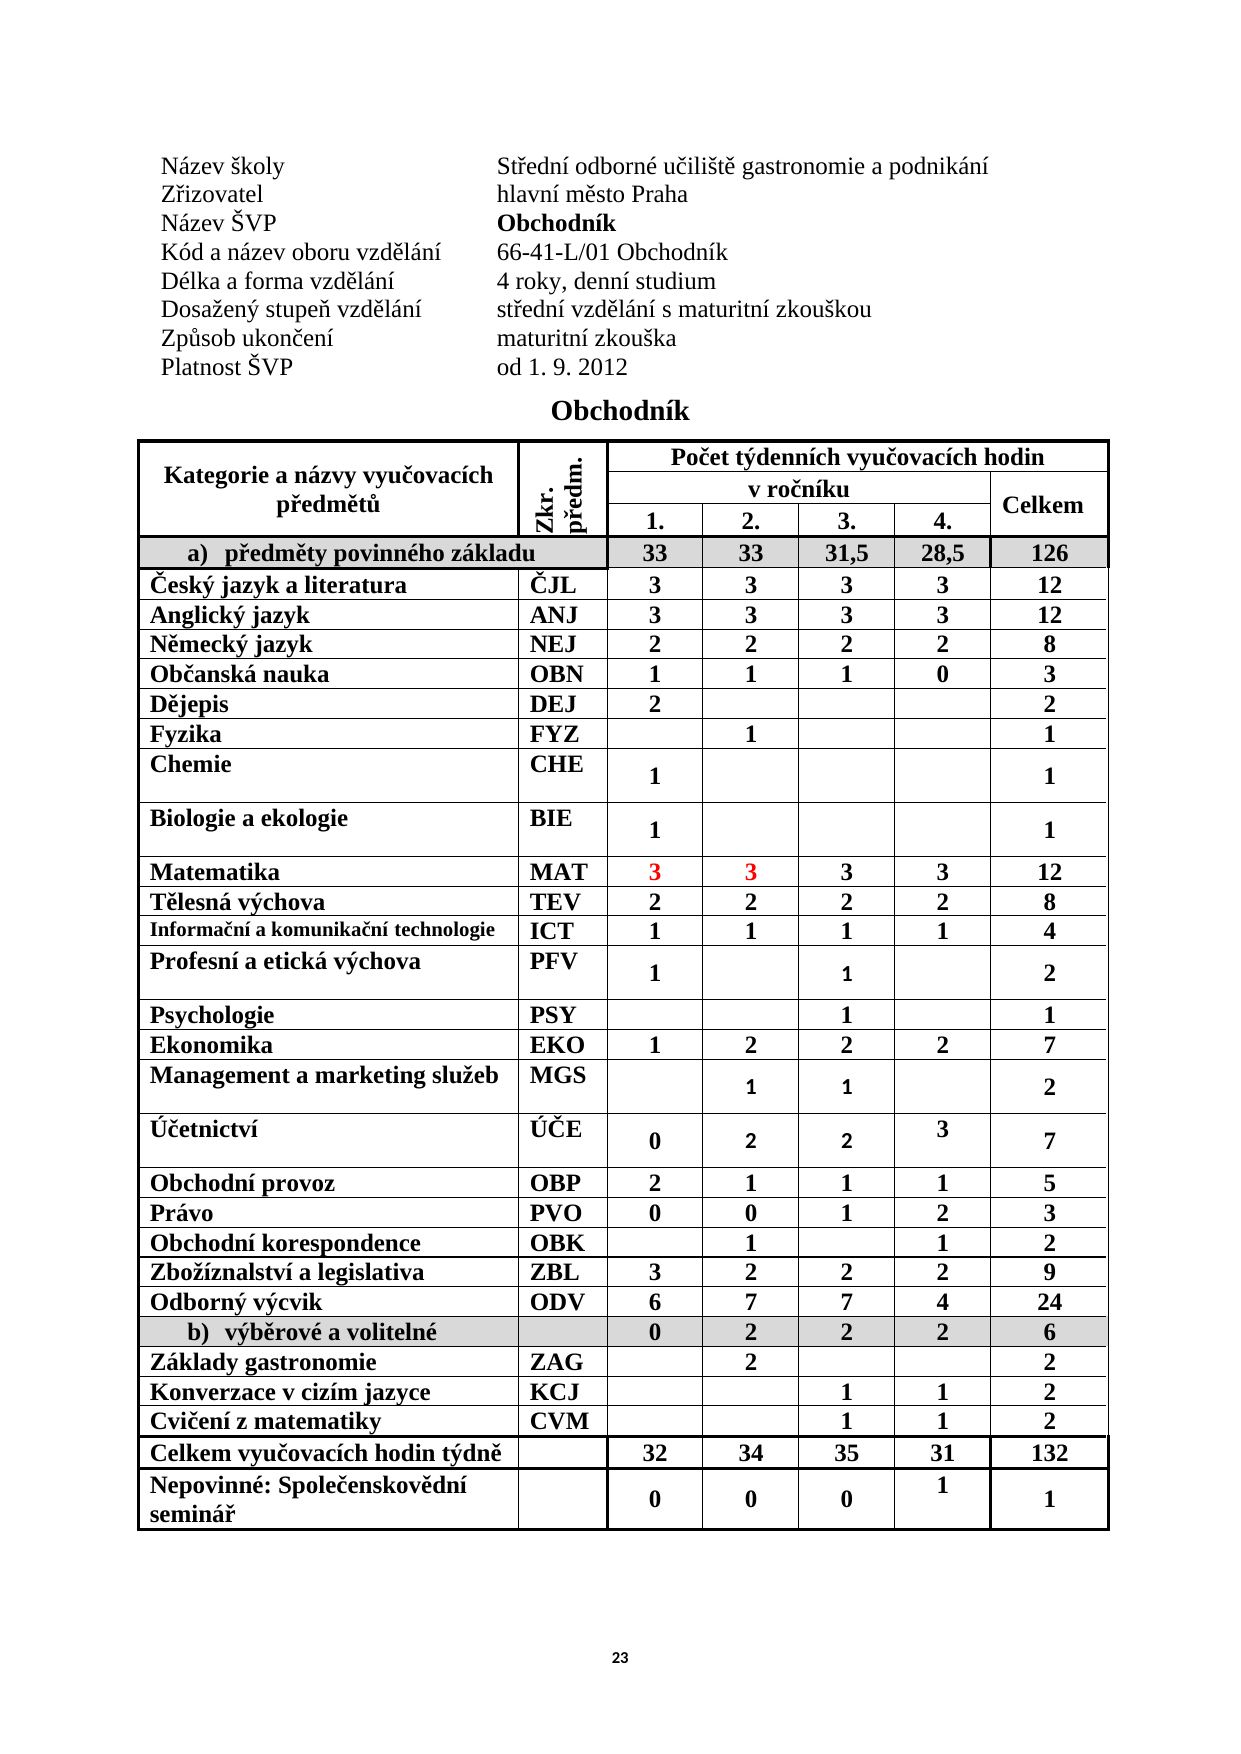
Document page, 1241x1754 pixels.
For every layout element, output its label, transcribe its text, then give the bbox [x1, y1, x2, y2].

table_cell [608, 1347, 702, 1376]
table_cell CVM [519, 1406, 607, 1435]
table_cell Obchodník [485, 208, 1109, 237]
table_cell OBK [519, 1228, 607, 1256]
table_cell 3 [703, 857, 798, 886]
table_cell 2 [991, 1405, 1108, 1435]
table_cell 2. [703, 504, 798, 535]
table_cell 0 [799, 1470, 894, 1528]
table_cell ČJL [519, 570, 607, 599]
table_cell 2 [991, 1346, 1108, 1376]
table_cell Tělesná výchova [140, 887, 518, 915]
table_cell 1 [895, 1470, 989, 1528]
table_cell DEJ [519, 689, 607, 718]
table_cell 2 [895, 1258, 990, 1286]
table_cell Základy gastronomie [140, 1347, 518, 1376]
table_cell 6 [991, 1316, 1108, 1346]
table_cell 1 [799, 1406, 894, 1435]
table_cell [519, 1470, 606, 1528]
table_cell Celkem [991, 472, 1107, 535]
table_cell 3 [895, 1114, 990, 1167]
table_cell Odborný výcvik [140, 1287, 518, 1316]
table_cell 8 [991, 629, 1108, 658]
table_cell [703, 803, 798, 856]
table_cell 3 [895, 857, 990, 886]
table_cell MGS [519, 1060, 607, 1113]
table_cell 3 [608, 857, 702, 886]
table_cell PFV [519, 946, 607, 999]
table_cell maturitní zkouška [485, 323, 1109, 352]
table_cell 66-41-L/01 Obchodník [485, 237, 1109, 266]
table_cell ÚČE [519, 1114, 607, 1167]
table_cell 2 [895, 887, 990, 915]
table_cell 2 [703, 1030, 798, 1059]
table_cell 3 [895, 600, 990, 628]
table_cell 33 [703, 538, 798, 567]
table_cell 7 [991, 1029, 1108, 1059]
table_cell [519, 1438, 606, 1467]
table_cell 8 [991, 886, 1108, 915]
table_cell 3 [608, 600, 702, 628]
table_cell hlavní město Praha [485, 180, 1109, 208]
table_cell [608, 1228, 702, 1256]
table_cell 1 [799, 1000, 894, 1029]
table_cell OBN [519, 659, 607, 688]
table_cell 2 [608, 1168, 702, 1197]
table_cell Informační a komunikační technologie [140, 916, 518, 945]
table_cell 2 [703, 1258, 798, 1286]
table_cell Anglický jazyk [140, 600, 518, 628]
table_cell Německý jazyk [140, 630, 518, 658]
table_cell ANJ [519, 600, 607, 628]
table_cell [608, 1060, 702, 1113]
table_cell 1 [703, 719, 798, 748]
table_header Kategorie a názvy vyučovacích předmětů [140, 443, 517, 535]
table_cell Dosažený stupeň vzdělání [149, 295, 485, 323]
table_cell Zřizovatel [149, 180, 485, 208]
table_cell Ekonomika [140, 1030, 518, 1059]
table_cell [703, 946, 798, 999]
table_cell [895, 946, 990, 999]
table_cell 3 [799, 600, 894, 628]
table_cell 1 [799, 1377, 894, 1405]
table_cell 3 [991, 1197, 1108, 1227]
table_cell 4 roky, denní studium [485, 266, 1109, 294]
table_cell Český jazyk a literatura [140, 570, 518, 599]
table_cell 1 [608, 659, 702, 688]
table_cell 2 [799, 1258, 894, 1286]
table_cell 1 [799, 1198, 894, 1227]
table_cell 1 [703, 659, 798, 688]
table_cell Cvičení z matematiky [140, 1406, 518, 1435]
table_cell Název ŠVP [149, 208, 485, 237]
table_cell 1 [895, 1377, 990, 1405]
table_cell [703, 749, 798, 802]
table_cell 1 [895, 1228, 990, 1256]
text Obchodník [148, 393, 1092, 427]
table_cell Platnost ŠVP [149, 352, 485, 381]
table_cell 4 [991, 915, 1108, 945]
table_cell [895, 689, 990, 718]
table_cell Obchodní korespondence [140, 1228, 518, 1256]
table_cell 3 [608, 568, 702, 599]
table_cell 32 [609, 1438, 702, 1467]
table_cell ZBL [519, 1258, 607, 1286]
table_cell předměty povinného základu [140, 538, 606, 567]
table_cell Název školy [149, 148, 485, 179]
table_cell 3 [703, 600, 798, 628]
table_cell 2 [991, 945, 1108, 999]
table_cell 0 [608, 1114, 702, 1167]
table_cell v ročníku [609, 472, 990, 503]
table_cell [895, 749, 990, 802]
table_cell 4. [895, 504, 990, 535]
table_cell Konverzace v cizím jazyce [140, 1377, 518, 1405]
table_cell 1 [895, 1406, 990, 1435]
table_cell 7 [799, 1287, 894, 1316]
table_cell 1. [609, 504, 702, 535]
table_cell 12 [991, 567, 1108, 599]
table_cell Kód a název oboru vzdělání [149, 237, 485, 266]
table_cell 34 [703, 1438, 798, 1467]
table_cell 0 [895, 659, 990, 688]
table_cell 2 [608, 887, 702, 915]
table_cell 2 [895, 1030, 990, 1059]
table_cell 3 [799, 857, 894, 886]
table_cell Způsob ukončení [149, 323, 485, 352]
table_cell [799, 719, 894, 748]
table_cell [799, 689, 894, 718]
table_cell 1 [991, 748, 1108, 802]
table_cell 2 [703, 887, 798, 915]
table_cell PSY [519, 1000, 607, 1029]
table_cell 31 [895, 1438, 989, 1467]
table_cell 1 [608, 749, 702, 802]
table_cell 3. [799, 504, 894, 535]
table_cell [703, 1406, 798, 1435]
table_cell 1 [799, 946, 894, 999]
table_cell Celkem vyučovacích hodin týdně [140, 1438, 518, 1467]
table_cell 1 [799, 916, 894, 945]
table_cell Biologie a ekologie [140, 803, 518, 856]
table_cell 33 [609, 538, 702, 567]
table_cell 2 [799, 1317, 894, 1346]
table_cell 1 [799, 659, 894, 688]
table_cell 2 [895, 1317, 990, 1346]
table_cell 9 [991, 1256, 1108, 1286]
table_cell 2 [703, 1347, 798, 1376]
table_cell Obchodní provoz [140, 1168, 518, 1197]
table_cell 2 [608, 689, 702, 718]
table_cell Právo [140, 1198, 518, 1227]
table_cell [895, 803, 990, 856]
table_cell 2 [991, 1227, 1108, 1256]
table_cell 35 [799, 1438, 894, 1467]
table_cell 2 [799, 630, 894, 658]
table_cell 3 [991, 658, 1108, 688]
table_cell 28,5 [895, 538, 989, 567]
table_cell 2 [895, 630, 990, 658]
table_cell [799, 1347, 894, 1376]
table_cell [703, 689, 798, 718]
table_cell 6 [608, 1287, 702, 1316]
table_cell 1 [992, 1470, 1107, 1528]
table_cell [485, 148, 1109, 179]
table_cell [703, 1000, 798, 1029]
table_cell 1 [895, 1168, 990, 1197]
table_cell od 1. 9. 2012 [485, 352, 1109, 381]
table_cell 1 [703, 1168, 798, 1197]
table_cell 1 [703, 1228, 798, 1256]
table_cell 12 [991, 599, 1108, 628]
table_cell 4 [895, 1287, 990, 1316]
table_cell Chemie [140, 749, 518, 802]
table_cell 2 [991, 1376, 1108, 1405]
table_cell 0 [609, 1470, 702, 1528]
table_cell 1 [608, 946, 702, 999]
table_cell 1 [799, 1168, 894, 1197]
table_cell 2 [991, 1059, 1108, 1113]
table_cell 1 [703, 1060, 798, 1113]
table_cell výběrové a volitelné [140, 1317, 518, 1346]
table_cell [608, 1000, 702, 1029]
table_cell 2 [799, 887, 894, 915]
table_cell 1 [608, 916, 702, 945]
table_cell 1 [608, 803, 702, 856]
table_cell 5 [991, 1167, 1108, 1197]
table_cell 3 [895, 568, 990, 599]
table_cell 126 [992, 538, 1107, 567]
table_cell [799, 749, 894, 802]
table_cell 7 [991, 1113, 1108, 1167]
table_cell Dějepis [140, 689, 518, 718]
table_cell KCJ [519, 1377, 607, 1405]
table_cell Psychologie [140, 1000, 518, 1029]
table_cell 0 [608, 1317, 702, 1346]
table_cell 2 [703, 1114, 798, 1167]
table_cell Účetnictví [140, 1114, 518, 1167]
table_cell střední vzdělání s maturitní zkouškou [485, 295, 1109, 323]
table_cell 2 [703, 630, 798, 658]
table_cell EKO [519, 1030, 607, 1059]
table_cell 1 [895, 916, 990, 945]
table_cell Zbožíznalství a legislativa [140, 1258, 518, 1286]
table_header Zkr. předm. [520, 443, 606, 535]
table_cell Fyzika [140, 719, 518, 748]
table_cell [703, 1377, 798, 1405]
table_cell 2 [703, 1317, 798, 1346]
table_cell 0 [703, 1470, 798, 1528]
table_cell [519, 1317, 607, 1346]
table_cell 12 [991, 856, 1108, 886]
table_cell PVO [519, 1198, 607, 1227]
table_cell Délka a forma vzdělání [149, 266, 485, 294]
table_cell 0 [608, 1198, 702, 1227]
table_cell 3 [608, 1258, 702, 1286]
table_cell 1 [991, 999, 1108, 1029]
table_cell [895, 1000, 990, 1029]
table_cell 3 [703, 568, 798, 599]
table_cell [895, 1060, 990, 1113]
table_header Počet týdenních vyučovacích hodin [609, 443, 1107, 471]
table_cell 24 [991, 1286, 1108, 1316]
table_cell Management a marketing služeb [140, 1060, 518, 1113]
table_cell 0 [703, 1198, 798, 1227]
table_cell 3 [799, 568, 894, 599]
table_cell 2 [895, 1198, 990, 1227]
table_cell [799, 803, 894, 856]
table_cell Nepovinné: Společenskovědní seminář [140, 1470, 518, 1528]
table_cell Profesní a etická výchova [140, 946, 518, 999]
table_cell 7 [703, 1287, 798, 1316]
table_cell 1 [703, 916, 798, 945]
table_cell ZAG [519, 1347, 607, 1376]
table_cell ICT [519, 916, 607, 945]
table_cell [608, 1377, 702, 1405]
table_cell [895, 1347, 990, 1376]
table_cell 1 [799, 1060, 894, 1113]
table_cell [895, 719, 990, 748]
table_cell FYZ [519, 719, 607, 748]
table_cell 132 [992, 1435, 1107, 1467]
table_cell 1 [608, 1030, 702, 1059]
table_cell 1 [991, 718, 1108, 748]
table_cell CHE [519, 749, 607, 802]
table_cell TEV [519, 887, 607, 915]
table_cell 2 [799, 1030, 894, 1059]
table_cell BIE [519, 803, 607, 856]
table_cell OBP [519, 1168, 607, 1197]
table_cell Občanská nauka [140, 659, 518, 688]
table_cell 2 [799, 1114, 894, 1167]
table_cell 2 [991, 688, 1108, 718]
table_cell [608, 1406, 702, 1435]
table_cell 31,5 [799, 538, 894, 567]
table_cell MAT [519, 857, 607, 886]
table_cell 1 [991, 802, 1108, 856]
table_cell 2 [608, 630, 702, 658]
table_cell Matematika [140, 857, 518, 886]
table_cell [799, 1228, 894, 1256]
table_cell ODV [519, 1287, 607, 1316]
table_cell NEJ [519, 630, 607, 658]
table_cell [608, 719, 702, 748]
